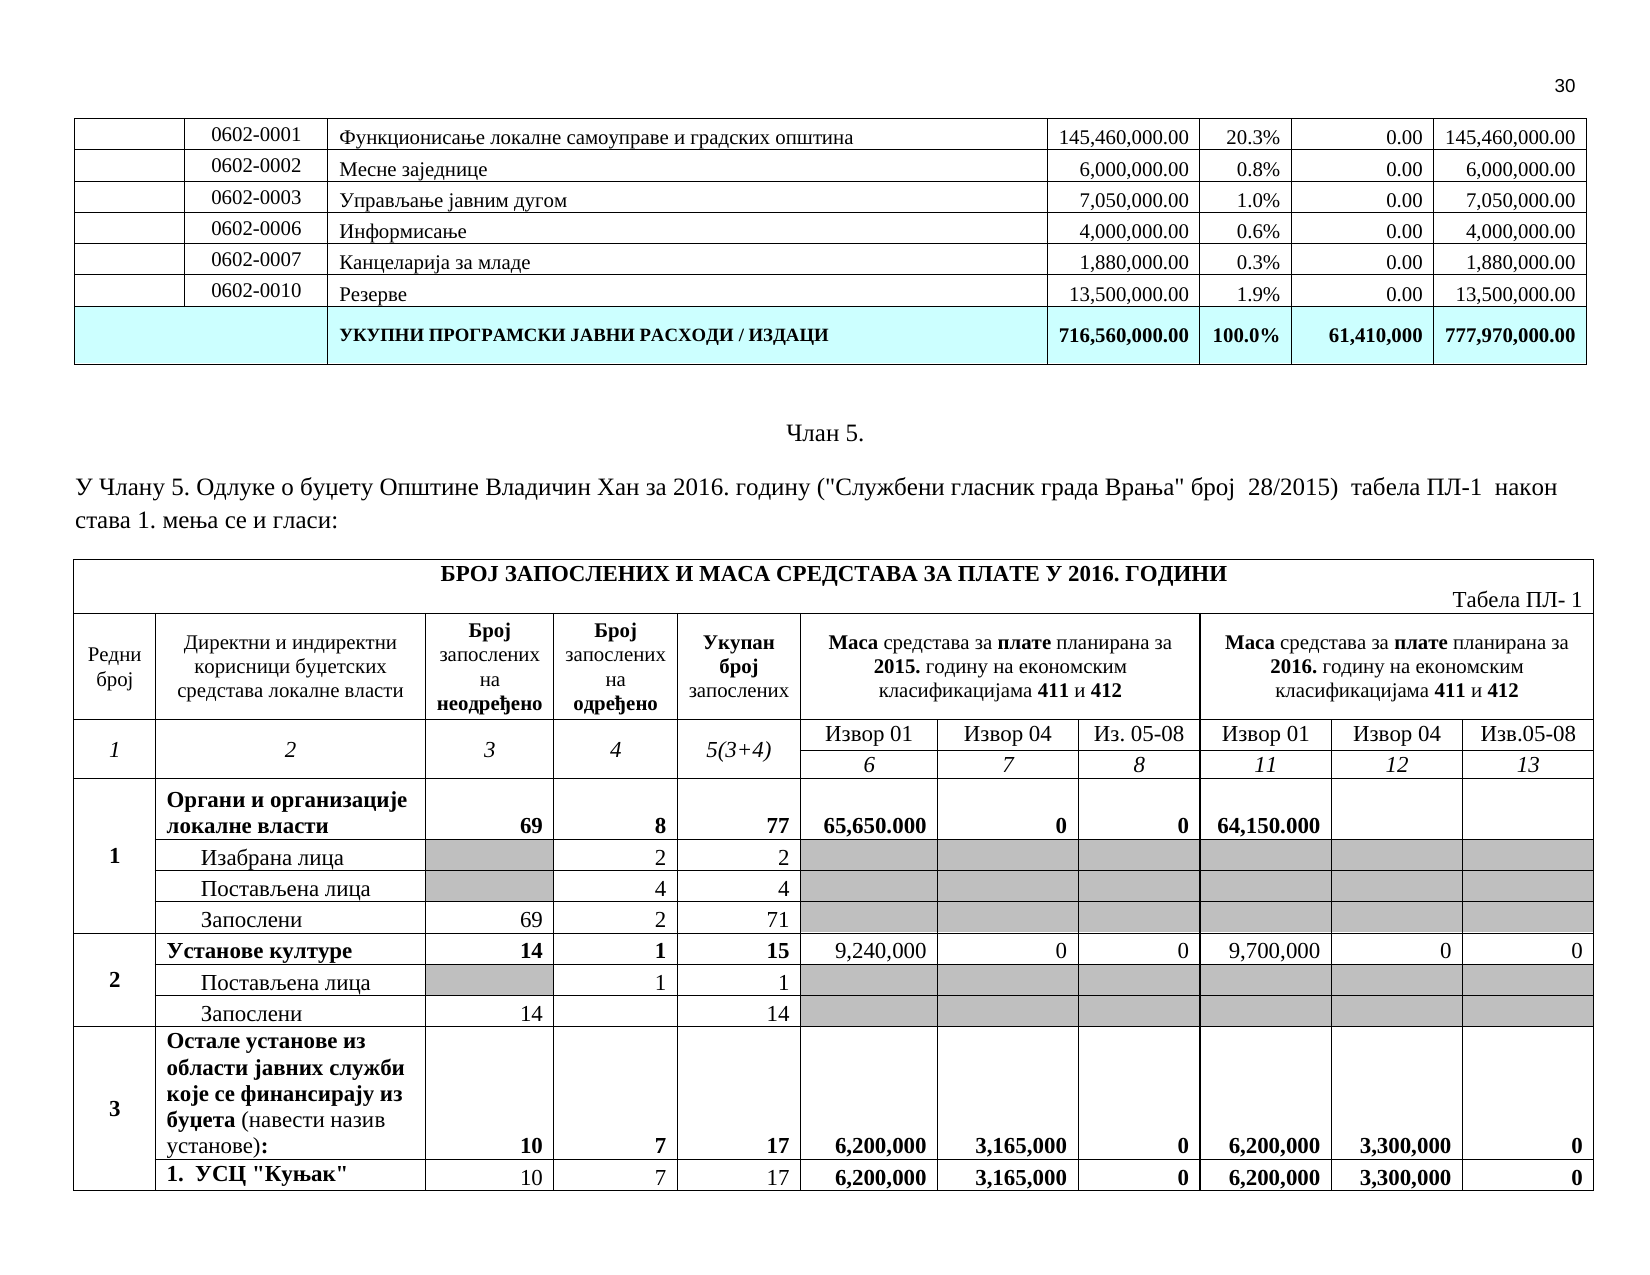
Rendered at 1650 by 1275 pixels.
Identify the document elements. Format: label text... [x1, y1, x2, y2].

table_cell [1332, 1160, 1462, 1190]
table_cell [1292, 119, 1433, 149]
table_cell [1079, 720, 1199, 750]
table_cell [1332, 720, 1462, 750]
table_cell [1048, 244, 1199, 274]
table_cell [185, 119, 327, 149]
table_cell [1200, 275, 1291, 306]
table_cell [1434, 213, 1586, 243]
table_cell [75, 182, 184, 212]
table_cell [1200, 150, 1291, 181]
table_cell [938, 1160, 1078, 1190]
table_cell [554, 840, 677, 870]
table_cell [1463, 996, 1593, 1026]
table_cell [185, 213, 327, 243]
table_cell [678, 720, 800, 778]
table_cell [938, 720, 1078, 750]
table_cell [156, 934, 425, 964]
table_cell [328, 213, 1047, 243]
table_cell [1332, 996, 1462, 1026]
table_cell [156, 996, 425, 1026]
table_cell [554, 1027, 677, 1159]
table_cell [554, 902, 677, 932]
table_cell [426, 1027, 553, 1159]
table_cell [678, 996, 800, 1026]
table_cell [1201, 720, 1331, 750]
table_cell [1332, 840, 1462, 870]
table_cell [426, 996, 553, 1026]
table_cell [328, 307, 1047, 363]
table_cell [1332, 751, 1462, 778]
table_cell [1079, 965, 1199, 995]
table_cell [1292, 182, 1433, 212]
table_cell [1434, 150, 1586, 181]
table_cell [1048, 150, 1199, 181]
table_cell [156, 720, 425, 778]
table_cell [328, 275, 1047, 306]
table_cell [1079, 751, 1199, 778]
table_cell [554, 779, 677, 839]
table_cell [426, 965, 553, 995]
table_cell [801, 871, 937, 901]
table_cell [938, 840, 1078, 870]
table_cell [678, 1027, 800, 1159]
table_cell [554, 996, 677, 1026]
text Члан 5. [75, 418, 1575, 447]
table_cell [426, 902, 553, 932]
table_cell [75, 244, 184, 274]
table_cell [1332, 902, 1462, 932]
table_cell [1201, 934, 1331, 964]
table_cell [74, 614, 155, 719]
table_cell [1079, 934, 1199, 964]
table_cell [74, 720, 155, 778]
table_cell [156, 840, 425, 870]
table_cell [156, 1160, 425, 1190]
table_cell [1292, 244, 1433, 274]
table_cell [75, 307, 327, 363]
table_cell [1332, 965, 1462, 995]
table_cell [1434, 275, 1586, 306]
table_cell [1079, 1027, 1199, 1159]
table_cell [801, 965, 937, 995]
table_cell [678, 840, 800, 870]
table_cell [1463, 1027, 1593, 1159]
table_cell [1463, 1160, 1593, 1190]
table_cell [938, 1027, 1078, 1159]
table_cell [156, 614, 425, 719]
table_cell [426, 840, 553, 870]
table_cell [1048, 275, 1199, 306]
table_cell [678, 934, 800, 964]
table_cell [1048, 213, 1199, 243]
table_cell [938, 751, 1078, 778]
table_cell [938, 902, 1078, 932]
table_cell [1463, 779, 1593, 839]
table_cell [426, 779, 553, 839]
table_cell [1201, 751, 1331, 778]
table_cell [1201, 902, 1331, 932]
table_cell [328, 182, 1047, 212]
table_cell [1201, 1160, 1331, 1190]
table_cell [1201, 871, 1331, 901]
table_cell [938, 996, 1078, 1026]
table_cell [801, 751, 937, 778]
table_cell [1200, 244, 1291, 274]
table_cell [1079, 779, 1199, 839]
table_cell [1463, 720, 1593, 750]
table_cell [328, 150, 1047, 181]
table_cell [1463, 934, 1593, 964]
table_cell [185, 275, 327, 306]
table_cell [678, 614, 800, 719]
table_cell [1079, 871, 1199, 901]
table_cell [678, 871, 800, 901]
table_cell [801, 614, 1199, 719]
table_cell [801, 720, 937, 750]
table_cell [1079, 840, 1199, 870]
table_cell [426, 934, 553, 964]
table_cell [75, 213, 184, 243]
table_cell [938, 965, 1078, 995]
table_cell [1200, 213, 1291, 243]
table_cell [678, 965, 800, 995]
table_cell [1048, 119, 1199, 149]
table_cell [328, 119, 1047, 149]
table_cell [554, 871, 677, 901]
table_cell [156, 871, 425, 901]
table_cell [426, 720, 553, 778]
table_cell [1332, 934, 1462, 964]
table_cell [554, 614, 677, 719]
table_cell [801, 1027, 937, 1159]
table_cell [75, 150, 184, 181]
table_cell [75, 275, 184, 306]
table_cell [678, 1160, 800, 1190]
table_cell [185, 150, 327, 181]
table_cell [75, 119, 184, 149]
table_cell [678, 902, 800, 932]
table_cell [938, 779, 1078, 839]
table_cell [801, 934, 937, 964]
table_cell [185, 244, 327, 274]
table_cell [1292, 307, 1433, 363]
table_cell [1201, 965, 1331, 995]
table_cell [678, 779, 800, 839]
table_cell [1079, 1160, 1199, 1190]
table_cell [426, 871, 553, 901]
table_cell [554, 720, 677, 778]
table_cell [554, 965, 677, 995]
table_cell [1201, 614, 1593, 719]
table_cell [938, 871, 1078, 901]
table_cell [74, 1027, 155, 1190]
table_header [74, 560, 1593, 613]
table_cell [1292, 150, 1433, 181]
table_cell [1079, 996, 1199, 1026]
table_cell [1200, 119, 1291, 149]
text У Члану 5. Одлуке о буџету Општине Владичин Хан за 2016. годину ("Службени гласник града Врања" број 28/2015) табела ПЛ-1 након става 1. мења се и гласи: [75, 472, 1575, 534]
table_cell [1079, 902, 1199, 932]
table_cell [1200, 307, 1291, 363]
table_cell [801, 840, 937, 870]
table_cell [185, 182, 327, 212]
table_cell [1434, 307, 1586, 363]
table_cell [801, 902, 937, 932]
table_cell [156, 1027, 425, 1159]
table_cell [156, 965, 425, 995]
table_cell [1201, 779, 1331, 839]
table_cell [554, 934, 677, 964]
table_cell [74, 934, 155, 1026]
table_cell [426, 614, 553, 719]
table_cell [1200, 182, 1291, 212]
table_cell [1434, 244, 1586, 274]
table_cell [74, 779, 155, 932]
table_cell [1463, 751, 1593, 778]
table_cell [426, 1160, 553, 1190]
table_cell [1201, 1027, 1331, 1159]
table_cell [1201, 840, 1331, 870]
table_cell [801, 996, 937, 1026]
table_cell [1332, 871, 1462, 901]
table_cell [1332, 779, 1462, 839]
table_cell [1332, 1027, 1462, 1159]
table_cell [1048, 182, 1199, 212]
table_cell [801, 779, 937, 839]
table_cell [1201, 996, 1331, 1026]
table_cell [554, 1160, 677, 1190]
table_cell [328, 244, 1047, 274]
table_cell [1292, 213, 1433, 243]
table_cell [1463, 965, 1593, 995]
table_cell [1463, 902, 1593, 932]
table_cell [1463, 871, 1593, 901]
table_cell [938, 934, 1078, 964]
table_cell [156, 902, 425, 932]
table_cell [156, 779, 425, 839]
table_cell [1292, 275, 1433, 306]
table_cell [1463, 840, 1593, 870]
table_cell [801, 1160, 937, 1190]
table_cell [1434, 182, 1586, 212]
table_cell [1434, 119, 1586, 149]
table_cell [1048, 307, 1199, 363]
